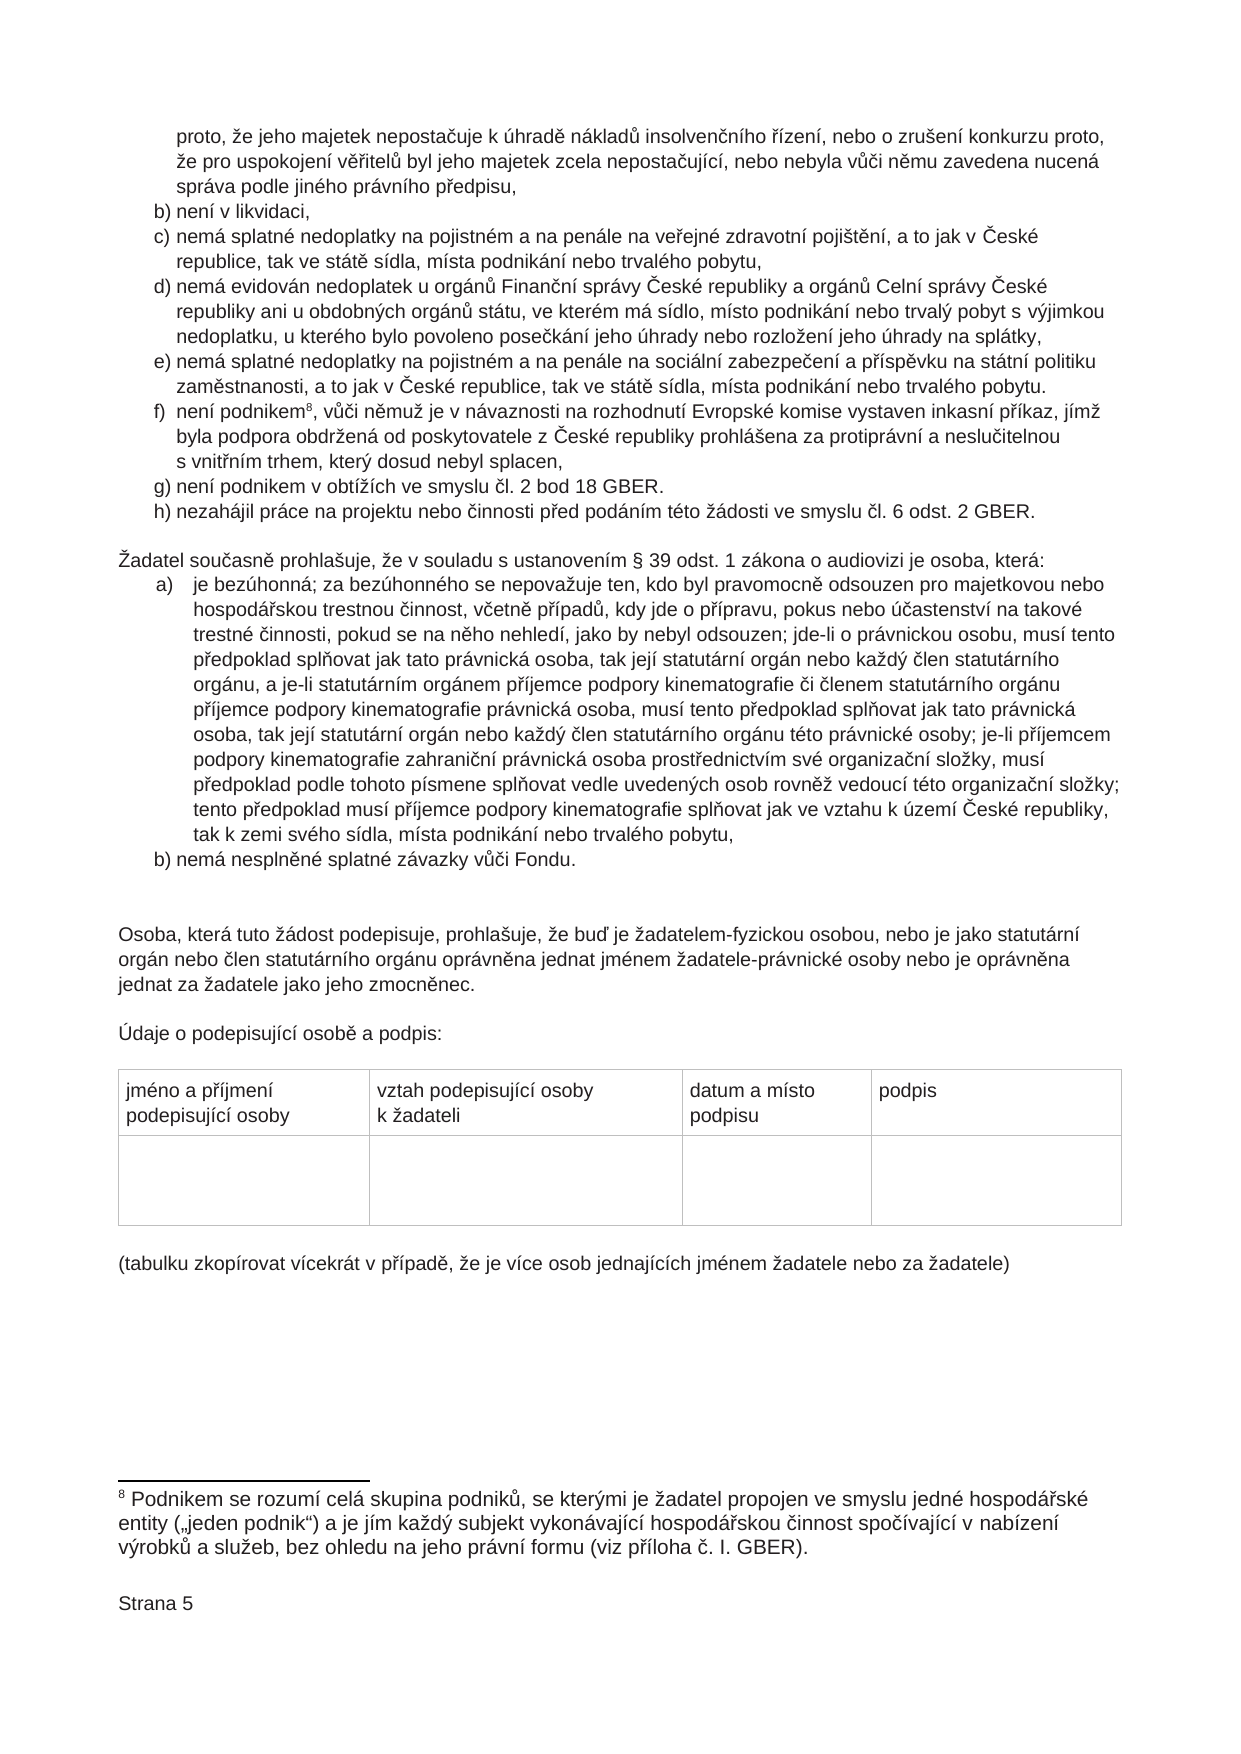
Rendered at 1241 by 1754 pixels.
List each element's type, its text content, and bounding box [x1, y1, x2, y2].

table_header jméno a příjmení podepisující osoby [119, 1070, 369, 1134]
table_cell [119, 1136, 369, 1225]
table_header vztah podepisující osoby k žadateli [370, 1070, 682, 1134]
text není podnikem v obtížích ve smyslu čl. 2 bod 18 GBER. [153, 474, 1122, 499]
list je bezúhonná; za bezúhonného se nepovažuje ten, kdo byl pravomocně odsouzen pro majetkovou nebo hospodářskou trestnou činnost, včetně případů, kdy jde o přípravu, pokus nebo účastenství na takové trestné činnosti, pokud se na něho nehledí, jako by nebyl odsouzen; jde-li o právnickou osobu, musí tento předpoklad splňovat jak tato právnická osoba, tak její statutární orgán nebo každý člen statutárního orgánu, a je-li statutárním orgánem příjemce podpory kinematografie či členem statutárního orgánu příjemce podpory kinematografie právnická osoba, musí tento předpoklad splňovat jak tato právnická osoba, tak její statutární orgán nebo každý člen statutárního orgánu této právnické osoby; je-li příjemcem podpory kinematografie zahraniční právnická osoba prostřednictvím své organizační složky, musí předpoklad podle tohoto písmene splňovat vedle uvedených osob rovněž vedoucí této organizační složky; tento předpoklad musí příjemce podpory kinematografie splňovat jak ve vztahu k území České republiky, tak k zemi svého sídla, místa podnikání nebo trvalého pobytu, [156, 572, 1122, 847]
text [153, 124, 1122, 199]
text Údaje o podepisující osobě a podpis: [118, 1022, 1122, 1044]
text nezahájil práce na projektu nebo činnosti před podáním této žádosti ve smyslu čl. 6 odst. 2 GBER. [153, 499, 1122, 524]
text (tabulku zkopírovat vícekrát v případě, že je více osob jednajících jménem žadatele nebo za žadatele) [118, 1251, 1122, 1276]
table_cell [683, 1136, 871, 1225]
text nemá nesplněné splatné závazky vůči Fondu. [153, 847, 1122, 872]
table_header podpis [872, 1070, 1121, 1134]
text nemá evidován nedoplatek u orgánů Finanční správy České republiky a orgánů Celní správy České republiky ani u obdobných orgánů státu, ve kterém má sídlo, místo podnikání nebo trvalý pobyt s výjimkou nedoplatku, u kterého bylo povoleno posečkání jeho úhrady nebo rozložení jeho úhrady na splátky, [153, 274, 1122, 349]
table_cell [872, 1136, 1121, 1225]
text Žadatel současně prohlašuje, že v souladu s ustanovením § 39 odst. 1 zákona o audiovizi je osoba, která: [118, 549, 1122, 572]
text není podnikem, vůči němuž je v návaznosti na rozhodnutí Evropské komise vystaven inkasní příkaz, jímž byla podpora obdržená od poskytovatele z České republiky prohlášena za protiprávní a neslučitelnou s vnitřním trhem, který dosud nebyl splacen, [153, 399, 1122, 474]
table_cell [370, 1136, 682, 1225]
text není v likvidaci, [153, 199, 1122, 224]
text Osoba, která tuto žádost podepisuje, prohlašuje, že buď je žadatelem-fyzickou osobou, nebo je jako statutární orgán nebo člen statutárního orgánu oprávněna jednat jménem žadatele-právnické osoby nebo je oprávněna jednat za žadatele jako jeho zmocněnec. [118, 922, 1122, 997]
table_header datum a místo podpisu [683, 1070, 871, 1134]
text nemá splatné nedoplatky na pojistném a na penále na sociální zabezpečení a příspěvku na státní politiku zaměstnanosti, a to jak v České republice, tak ve státě sídla, místa podnikání nebo trvalého pobytu. [153, 349, 1122, 399]
text nemá splatné nedoplatky na pojistném a na penále na veřejné zdravotní pojištění, a to jak v České republice, tak ve státě sídla, místa podnikání nebo trvalého pobytu, [153, 224, 1122, 274]
